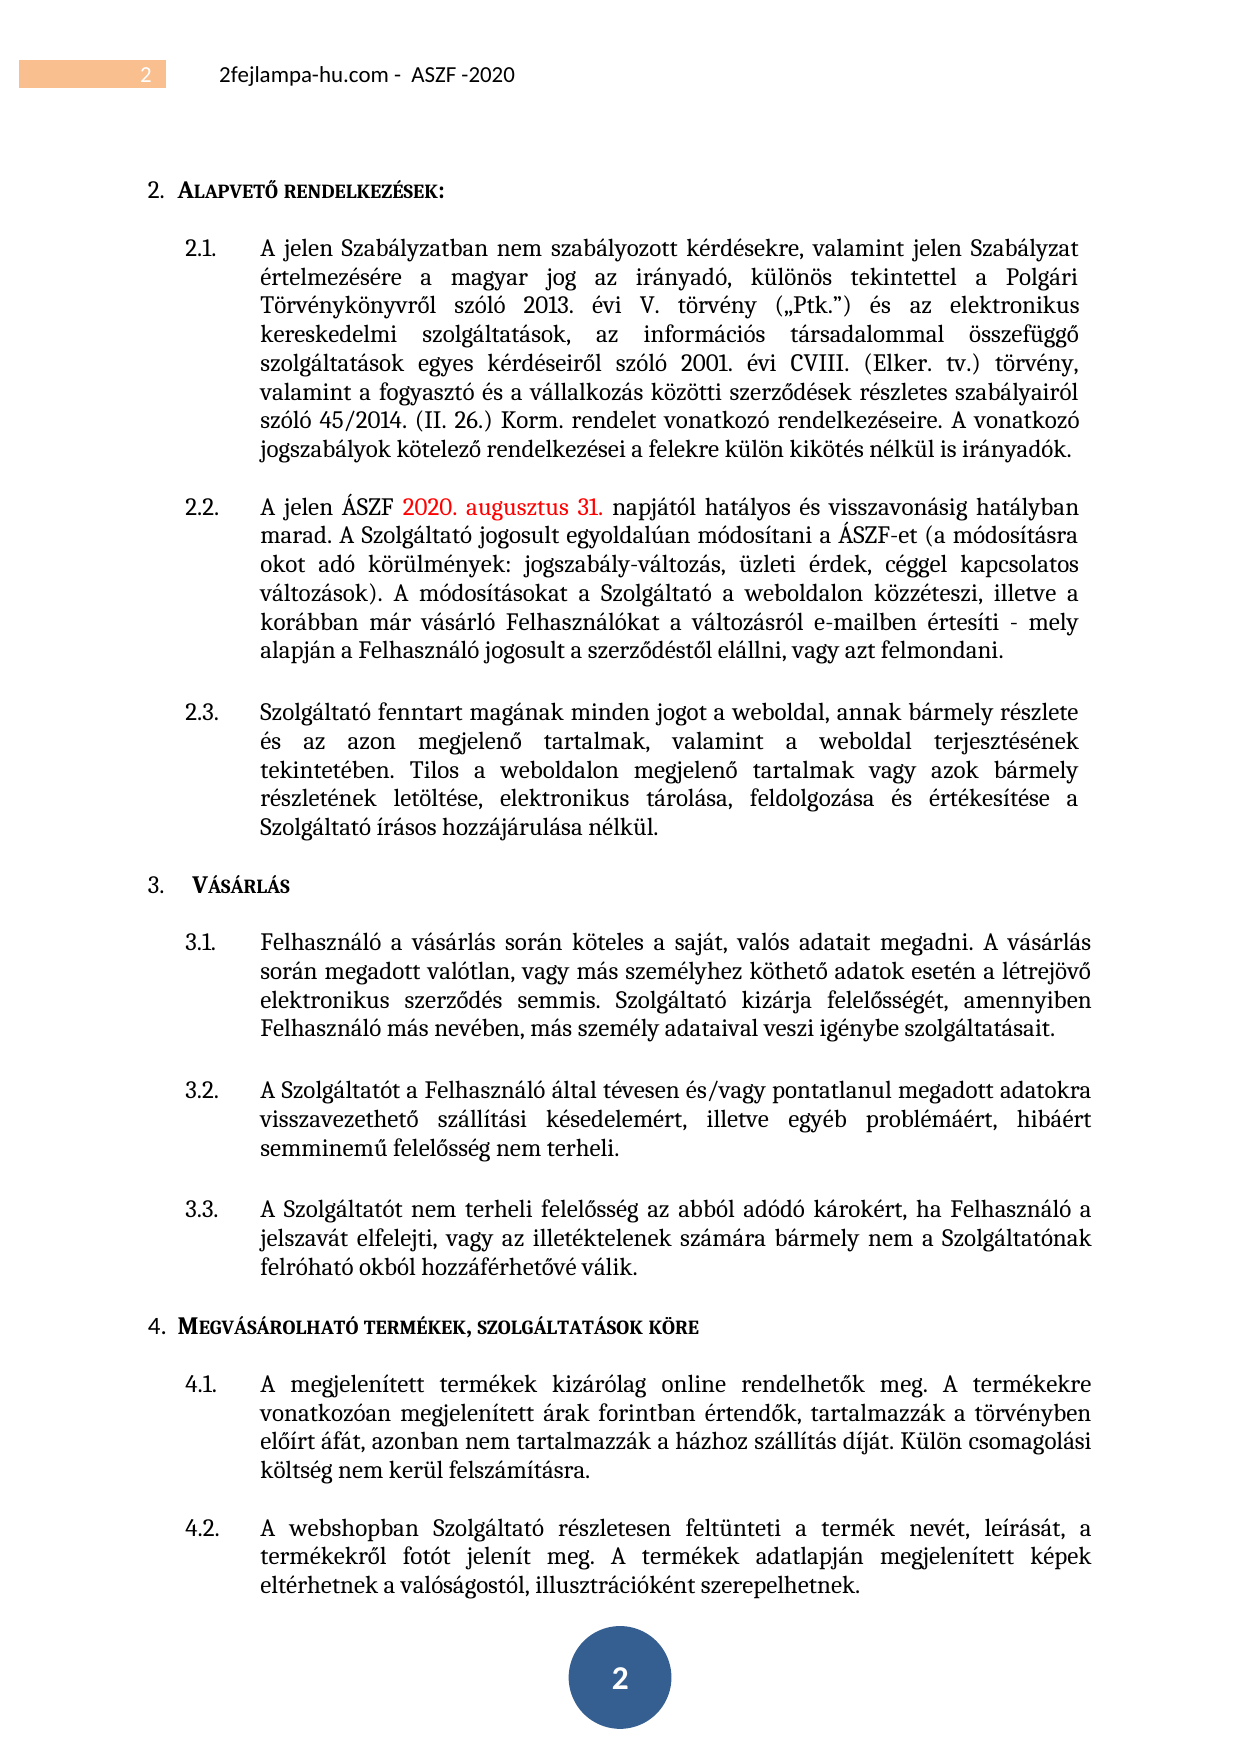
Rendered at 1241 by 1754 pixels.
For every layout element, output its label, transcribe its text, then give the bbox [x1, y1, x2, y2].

list A megjelenített termékek kizárólag online rendelhetők meg. A termékekre vonatkozóan megjelenített árak forintban értendők, tartalmazzák a törvényben előírt áfát, azonban nem tartalmazzák a házhoz szállítás díját. Külön csomagolási költség nem kerül felszámításra. [185, 1370, 1093, 1485]
list Alapvető rendelkezések: [148, 176, 1079, 205]
list A jelen ÁSZF 2020. augusztus 31. napjától hatályos és visszavonásig hatályban marad. A Szolgáltató jogosult egyoldalúan módosítani a ÁSZF-et (a módosításra okot adó körülmények: jogszabály-változás, üzleti érdek, céggel kapcsolatos változások). A módosításokat a Szolgáltató a weboldalon közzéteszi, illetve a korábban már vásárló Felhasználókat a változásról e-mailben értesíti - mely alapján a Felhasználó jogosult a szerződéstől elállni, vagy azt felmondani. [185, 493, 1079, 665]
list A jelen Szabályzatban nem szabályozott kérdésekre, valamint jelen Szabályzat értelmezésére a magyar jog az irányadó, különös tekintettel a Polgári Törvénykönyvről szóló 2013. évi V. törvény („Ptk.”) és az elektronikus kereskedelmi szolgáltatások, az információs társadalommal összefüggő szolgáltatások egyes kérdéseiről szóló 2001. évi CVIII. (Elker. tv.) törvény, valamint a fogyasztó és a vállalkozás közötti szerződések részletes szabályairól szóló 45/2014. (II. 26.) Korm. rendelet vonatkozó rendelkezéseire. A vonatkozó jogszabályok kötelező rendelkezései a felekre külön kikötés nélkül is irányadók. [185, 234, 1079, 464]
list A Szolgáltatót nem terheli felelősség az abból adódó károkért, ha Felhasználó a jelszavát elfelejti, vagy az illetéktelenek számára bármely nem a Szolgáltatónak felróható okból hozzáférhetővé válik. [185, 1195, 1093, 1282]
list A Szolgáltatót a Felhasználó által tévesen és/vagy pontatlanul megadott adatokra visszavezethető szállítási késedelemért, illetve egyéb problémáért, hibáért semminemű felelősség nem terheli. [185, 1076, 1093, 1162]
list Vásárlás [148, 871, 1093, 899]
list Megvásárolható termékek, szolgáltatások köre [148, 1310, 1093, 1341]
list Felhasználó a vásárlás során köteles a saját, valós adatait megadni. A vásárlás során megadott valótlan, vagy más személyhez köthető adatok esetén a létrejövő elektronikus szerződés semmis. Szolgáltató kizárja felelősségét, amennyiben Felhasználó más nevében, más személy adataival veszi igénybe szolgáltatásait. [185, 928, 1093, 1043]
list Szolgáltató fenntart magának minden jogot a weboldal, annak bármely részlete és az azon megjelenő tartalmak, valamint a weboldal terjesztésének tekintetében. Tilos a weboldalon megjelenő tartalmak vagy azok bármely részletének letöltése, elektronikus tárolása, feldolgozása és értékesítése a Szolgáltató írásos hozzájárulása nélkül. [185, 698, 1079, 842]
list A webshopban Szolgáltató részletesen feltünteti a termék nevét, leírását, a termékekről fotót jelenít meg. A termékek adatlapján megjelenített képek eltérhetnek a valóságostól, illusztrációként szerepelhetnek. [185, 1513, 1093, 1600]
